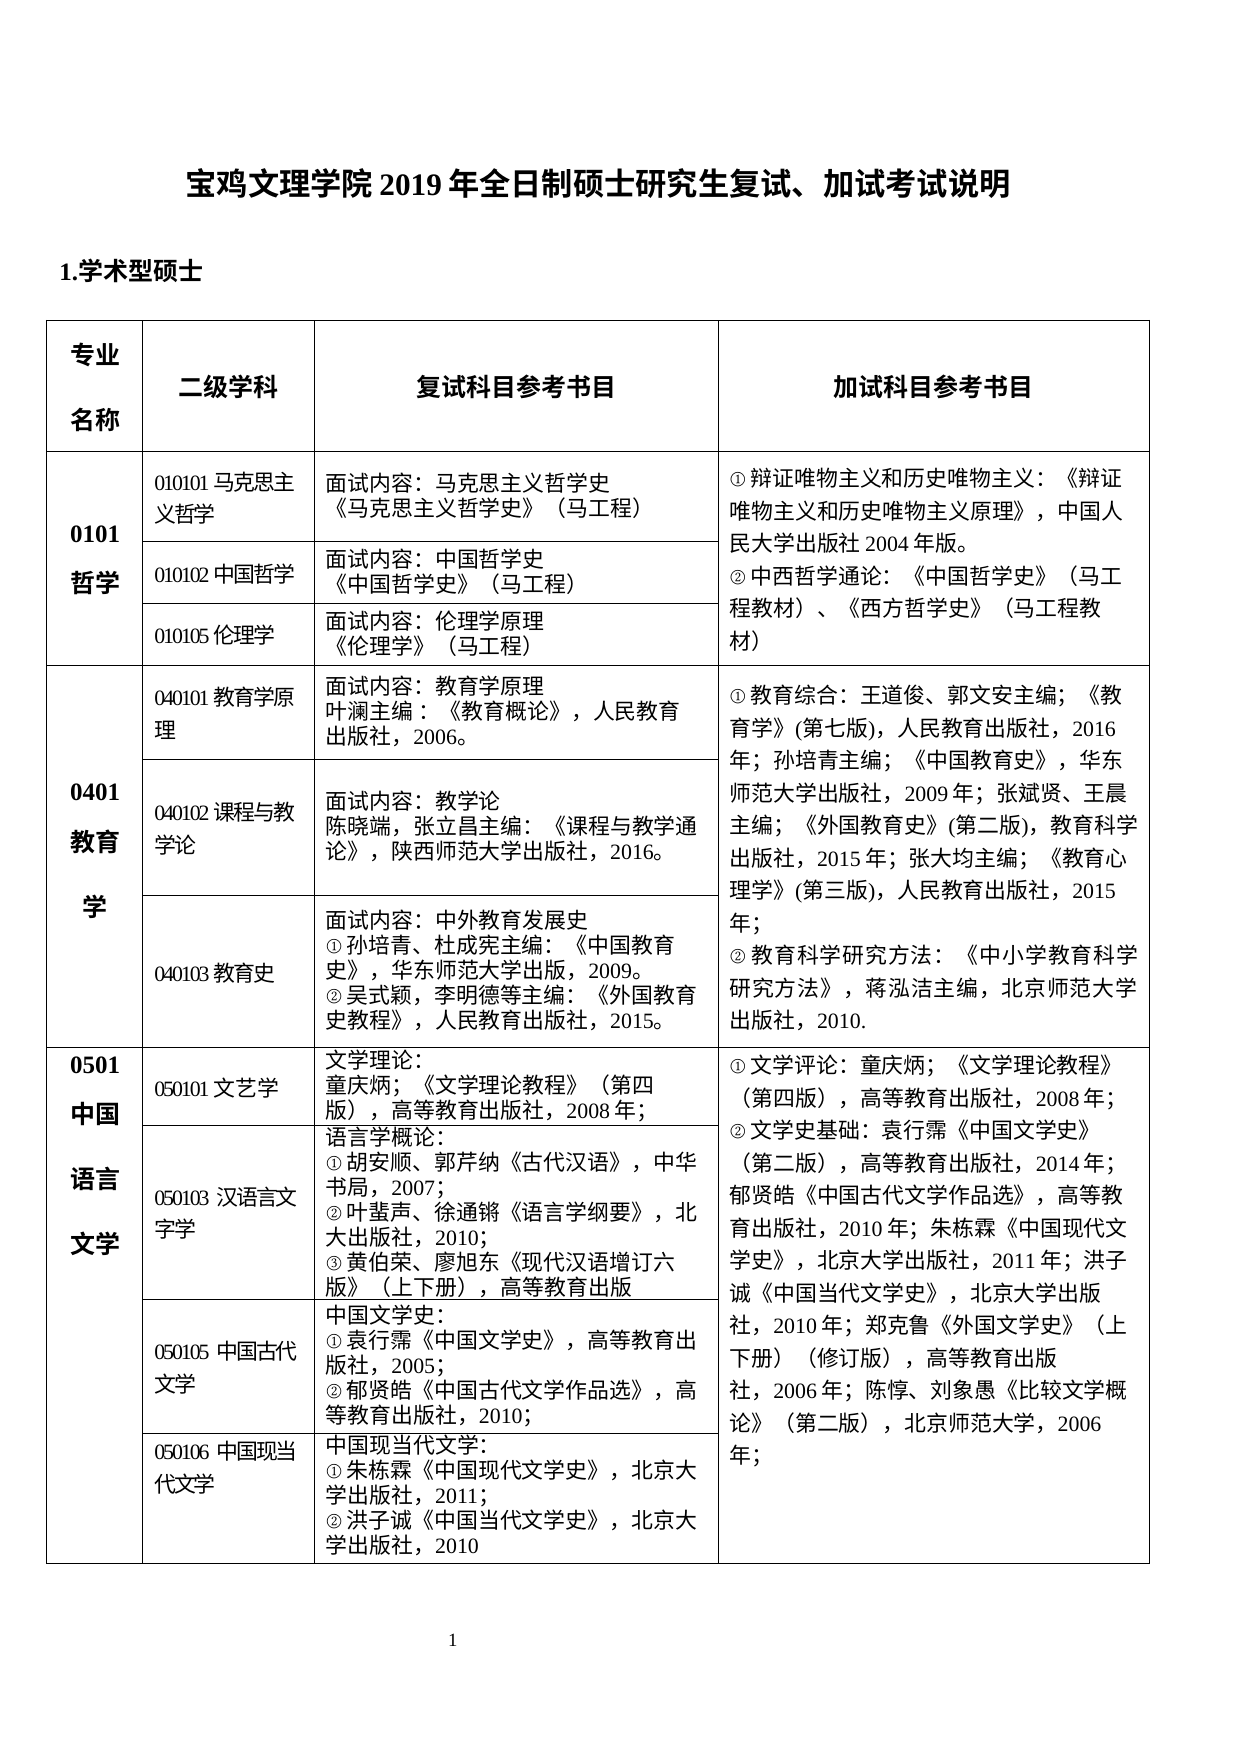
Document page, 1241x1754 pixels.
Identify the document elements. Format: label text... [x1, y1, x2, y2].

table_cell 050101文艺学 [143, 1048, 314, 1125]
list 学术型硕士 [59, 237, 1137, 302]
table_cell 040103教育史 [143, 896, 314, 1047]
table_cell 0101 哲学 [47, 452, 142, 665]
table_header 复试科目参考书目 [315, 321, 718, 451]
table_cell 面试内容：教育学原理 叶澜主编 ：《教育概论》，人民教育出版社，2006。 [315, 666, 718, 759]
table_cell 040101教育学原理 [143, 666, 314, 759]
table_cell 0501 中国语言文学 [47, 1048, 142, 1563]
table_cell 面试内容：中外教育发展史 ①孙培青、杜成宪主编：《中国教育史》，华东师范大学出版，2009。 ②吴式颖，李明德等主编：《外国教育史教程》，人民教育出版社，2015。 [315, 896, 718, 1047]
table_cell 040102课程与教学论 [143, 760, 314, 895]
table_cell 050105 中国古代文学 [143, 1300, 314, 1433]
table_cell ①教育综合：王道俊、郭文安主编；《教育学》(第七版)，人民教育出版社，2016年；孙培青主编；《中国教育史》，华东师范大学出版社，2009年；张斌贤、王晨主编；《外国教育史》(第二版)，教育科学出版社，2015年；张大均主编；《教育心理学》(第三版)，人民教育出版社，2015年； ②教育科学研究方法：《中小学教育科学研究方法》，蒋泓洁主编，北京师范大学出版社，2010. [719, 666, 1149, 1047]
table_cell 面试内容：马克思主义哲学史 《马克思主义哲学史》（马工程） [315, 452, 718, 541]
table_cell 010105伦理学 [143, 604, 314, 665]
table_header 加试科目参考书目 [719, 321, 1149, 451]
table_cell 面试内容：中国哲学史 《中国哲学史》（马工程） [315, 542, 718, 603]
table_header 二级学科 [143, 321, 314, 451]
table_cell 文学理论： 童庆炳；《文学理论教程》（第四版），高等教育出版社，2008年； [315, 1048, 718, 1125]
table_cell 050106 中国现当代文学 [143, 1434, 314, 1563]
table_cell 050103 汉语言文字学 [143, 1126, 314, 1298]
table_cell ①辩证唯物主义和历史唯物主义：《辩证唯物主义和历史唯物主义原理》，中国人民大学出版社2004年版。 ②中西哲学通论：《中国哲学史》（马工程教材）、《西方哲学史》（马工程教材） [719, 452, 1149, 665]
table_cell 0401 教育学 [47, 666, 142, 1047]
table_cell 语言学概论： ①胡安顺、郭芹纳《古代汉语》，中华书局，2007； ②叶蜚声、徐通锵《语言学纲要》，北大出版社，2010； ③黄伯荣、廖旭东《现代汉语增订六版》（上下册），高等教育出版社，2017年； [315, 1126, 718, 1298]
table_header 专业名称 [47, 321, 142, 451]
table_cell ①文学评论：童庆炳；《文学理论教程》（第四版），高等教育出版社，2008年； ②文学史基础：袁行霈《中国文学史》（第二版），高等教育出版社，2014年；郁贤皓《中国古代文学作品选》，高等教育出版社，2010年；朱栋霖《中国现代文学史》，北京大学出版社，2011年；洪子诚《中国当代文学史》，北京大学出版社，2010年；郑克鲁《外国文学史》（上下册）（修订版），高等教育出版社，2006年；陈惇、刘象愚《比较文学概论》（第二版），北京师范大学，2006年； [719, 1048, 1149, 1563]
table_cell 面试内容：教学论 陈晓端，张立昌主编：《课程与教学通论》，陕西师范大学出版社，2016。 [315, 760, 718, 895]
table_cell 面试内容：伦理学原理 《伦理学》（马工程） [315, 604, 718, 665]
table_cell 中国现当代文学： ①朱栋霖《中国现代文学史》，北京大学出版社，2011； ②洪子诚《中国当代文学史》，北京大学出版社，2010 [315, 1434, 718, 1563]
table_cell 010102中国哲学 [143, 542, 314, 603]
table_cell 中国文学史： ①袁行霈《中国文学史》，高等教育出版社，2005； ②郁贤皓《中国古代文学作品选》，高等教育出版社，2010； [315, 1300, 718, 1433]
text 宝鸡文理学院2019年全日制硕士研究生复试、加试考试说明 [59, 149, 1137, 214]
table_cell 010101马克思主义哲学 [143, 452, 314, 541]
